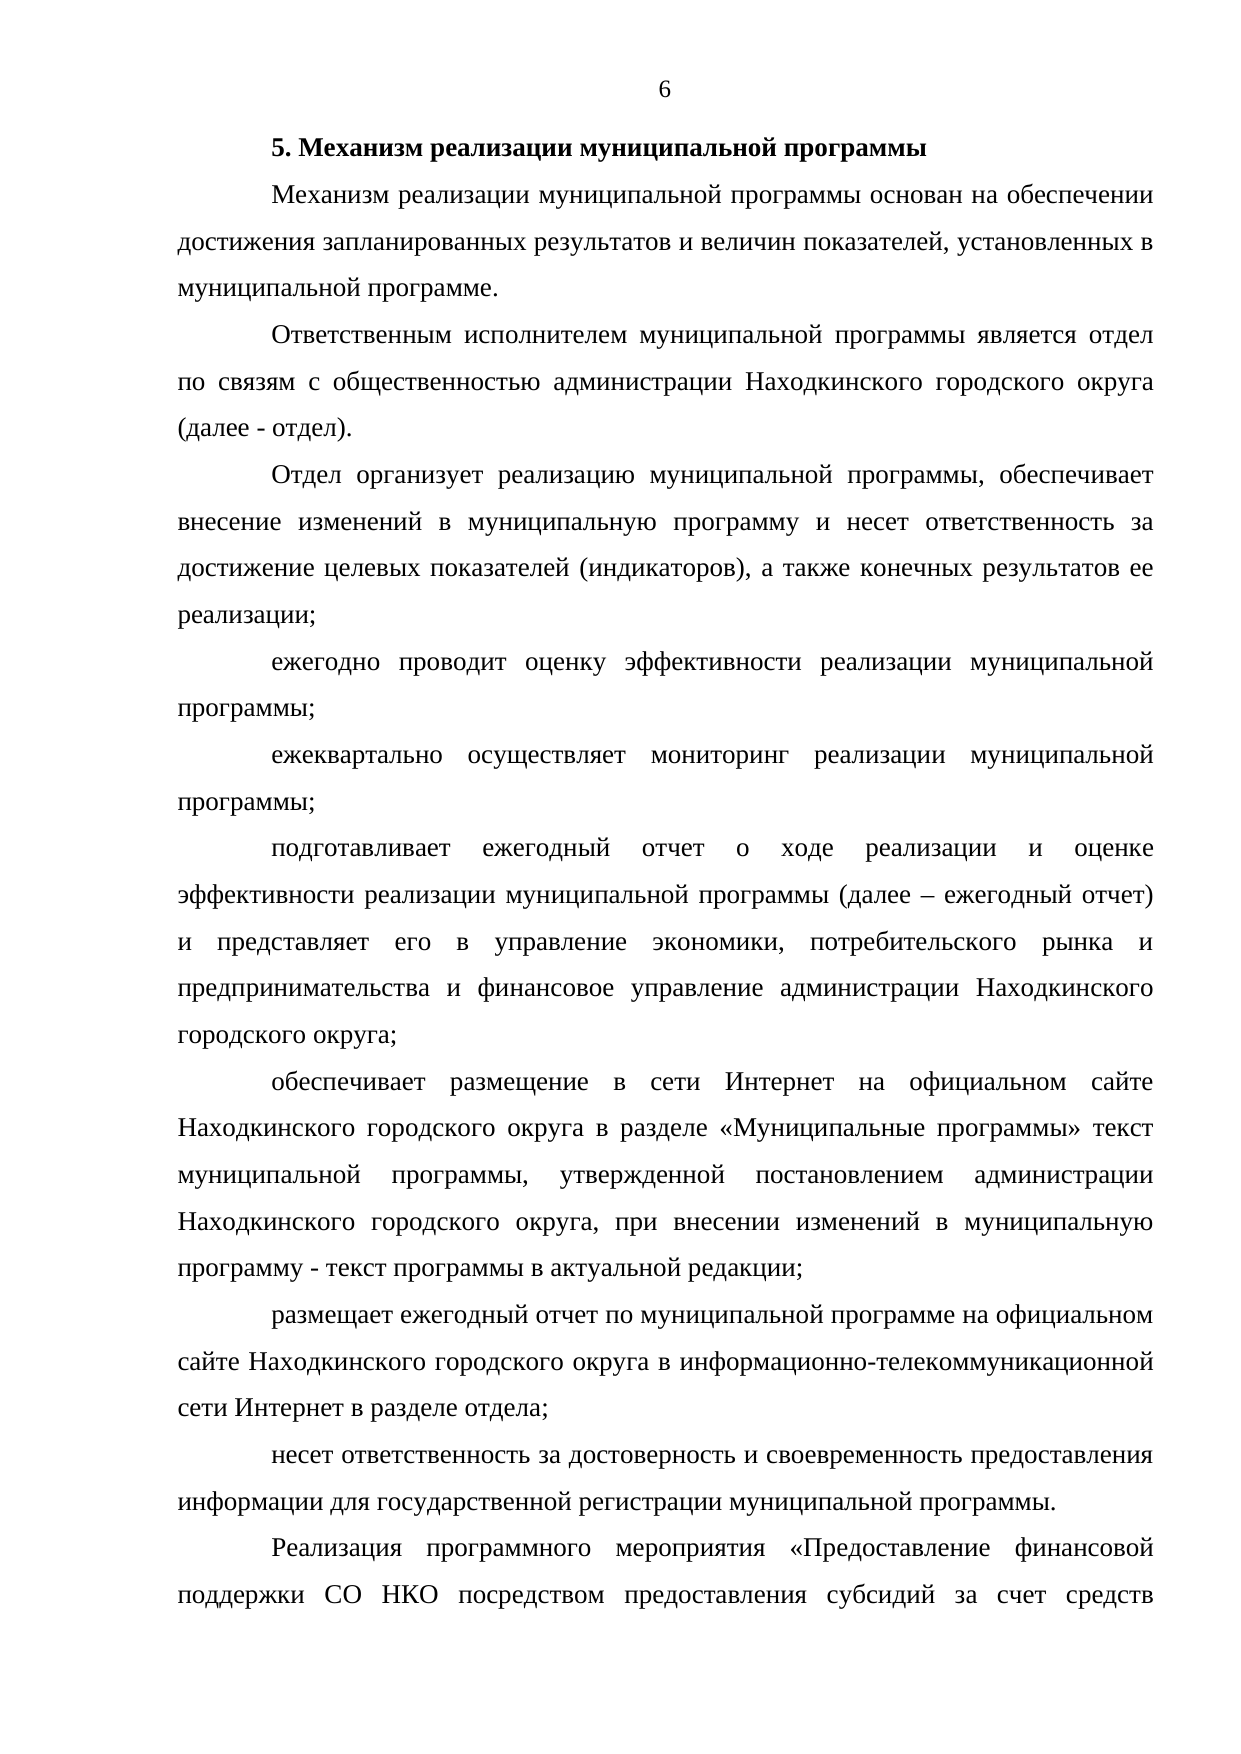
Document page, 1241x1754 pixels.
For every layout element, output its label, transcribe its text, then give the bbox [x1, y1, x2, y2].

text Механизм реализации муниципальной программы основан на обеспечении достижения запланированных результатов и величин показателей, установленных в муниципальной программе. [177, 178, 1155, 302]
text размещает ежегодный отчет по муниципальной программе на официальном сайте Находкинского городского округа в информационно-телекоммуникационной сети Интернет в разделе отдела; [177, 1298, 1155, 1422]
text Ответственным исполнителем муниципальной программы является отдел по связям с общественностью администрации Находкинского городского округа (далее - отдел). [177, 318, 1155, 442]
text обеспечивает размещение в сети Интернет на официальном сайте Находкинского городского округа в разделе «Муниципальные программы» текст муниципальной программы, утвержденной постановлением администрации Находкинского городского округа, при внесении изменений в муниципальную программу - текст программы в актуальной редакции; [177, 1064, 1155, 1282]
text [177, 1531, 1155, 1609]
text Отдел организует реализацию муниципальной программы, обеспечивает внесение изменений в муниципальную программу и несет ответственность за достижение целевых показателей (индикаторов), а также конечных результатов ее реализации; [177, 458, 1155, 629]
text несет ответственность за достоверность и своевременность предоставления информации для государственной регистрации муниципальной программы. [177, 1438, 1155, 1516]
text подготавливает ежегодный отчет о ходе реализации и оценке эффективности реализации муниципальной программы (далее – ежегодный отчет) и представляет его в управление экономики, потребительского рынка и предпринимательства и финансовое управление администрации Находкинского городского округа; [177, 831, 1155, 1049]
text 5. Механизм реализации муниципальной программы [177, 131, 1155, 162]
text ежеквартально осуществляет мониторинг реализации муниципальной программы; [177, 738, 1155, 816]
text ежегодно проводит оценку эффективности реализации муниципальной программы; [177, 644, 1155, 722]
